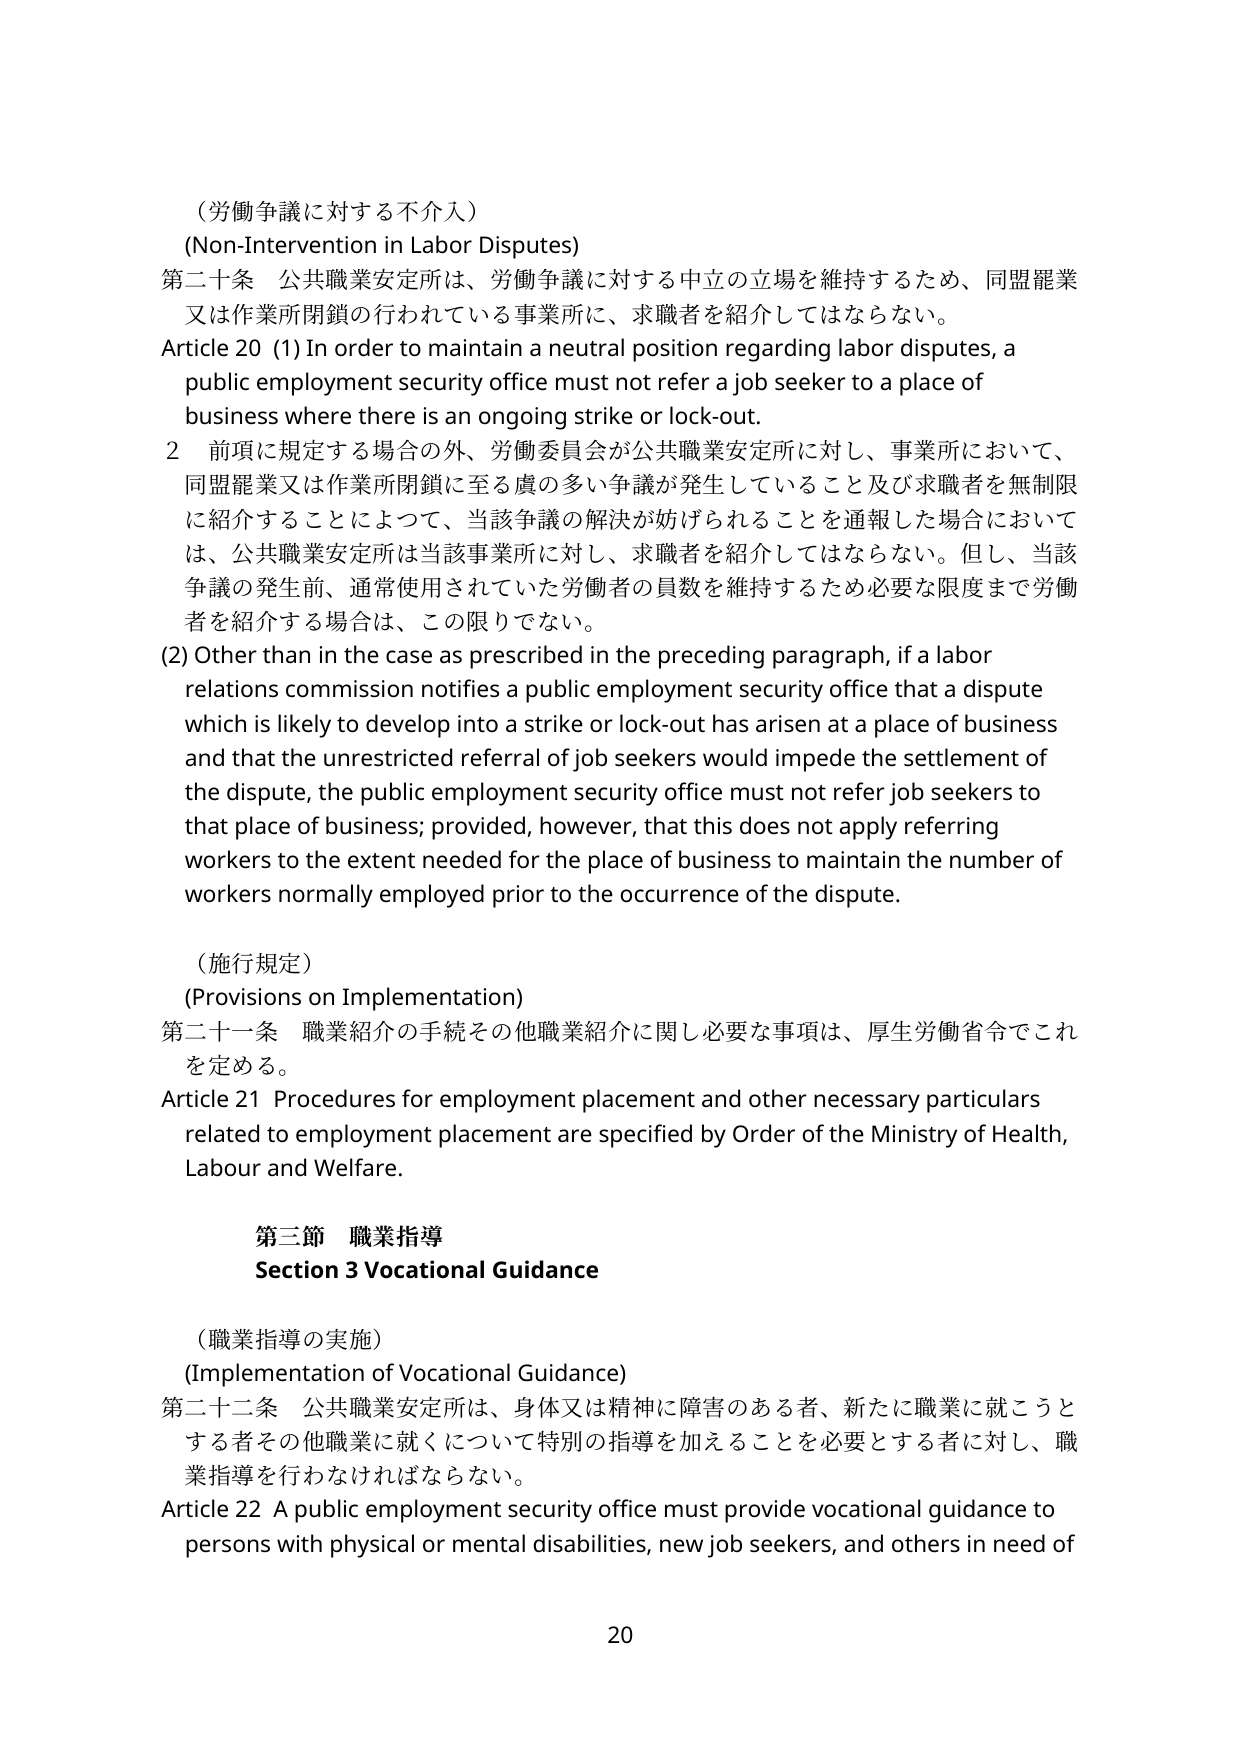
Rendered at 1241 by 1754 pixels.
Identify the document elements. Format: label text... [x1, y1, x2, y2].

text （職業指導の実施） [184, 1321, 1079, 1355]
text （施行規定） [184, 945, 1079, 979]
text Section 3 Vocational Guidance [253, 1253, 1079, 1287]
text (2) Other than in the case as prescribed in the preceding paragraph, if a labor relations commission notifies a public employment security office that a dispute which is likely to develop into a strike or lock-out has arisen at a place of business and that the unrestricted referral of job seekers would impede the settlement of the dispute, the public employment security office must not refer job seekers to that place of business; provided, however, that this does not apply referring workers to the extent needed for the place of business to maintain the number of workers normally employed prior to the occurrence of the dispute. [161, 638, 1079, 911]
text Article 21 Procedures for employment placement and other necessary particulars related to employment placement are specified by Order of the Ministry of Health, Labour and Welfare. [161, 1082, 1079, 1184]
text Article 20 (1) In order to maintain a neutral position regarding labor disputes, a public employment security office must not refer a job seeker to a place of business where there is an ongoing strike or lock-out. [161, 330, 1079, 433]
text ２ 前項に規定する場合の外、労働委員会が公共職業安定所に対し、事業所において、同盟罷業又は作業所閉鎖に至る虞の多い争議が発生していること及び求職者を無制限に紹介することによつて、当該争議の解決が妨げられることを通報した場合においては、公共職業安定所は当該事業所に対し、求職者を紹介してはならない。但し、当該争議の発生前、通常使用されていた労働者の員数を維持するため必要な限度まで労働者を紹介する場合は、この限りでない。 [161, 433, 1079, 638]
text 第二十一条 職業紹介の手続その他職業紹介に関し必要な事項は、厚生労働省令でこれを定める。 [161, 1014, 1079, 1082]
text (Non-Intervention in Labor Disputes) [184, 228, 1079, 262]
text （労働争議に対する不介入） [184, 194, 1079, 228]
text (Implementation of Vocational Guidance) [184, 1355, 1079, 1389]
text 第二十二条 公共職業安定所は、身体又は精神に障害のある者、新たに職業に就こうとする者その他職業に就くについて特別の指導を加えることを必要とする者に対し、職業指導を行わなければならない。 [161, 1389, 1079, 1492]
text (Provisions on Implementation) [184, 979, 1079, 1014]
text 第三節 職業指導 [253, 1219, 1079, 1253]
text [161, 1492, 1079, 1560]
text 第二十条 公共職業安定所は、労働争議に対する中立の立場を維持するため、同盟罷業又は作業所閉鎖の行われている事業所に、求職者を紹介してはならない。 [161, 262, 1079, 330]
